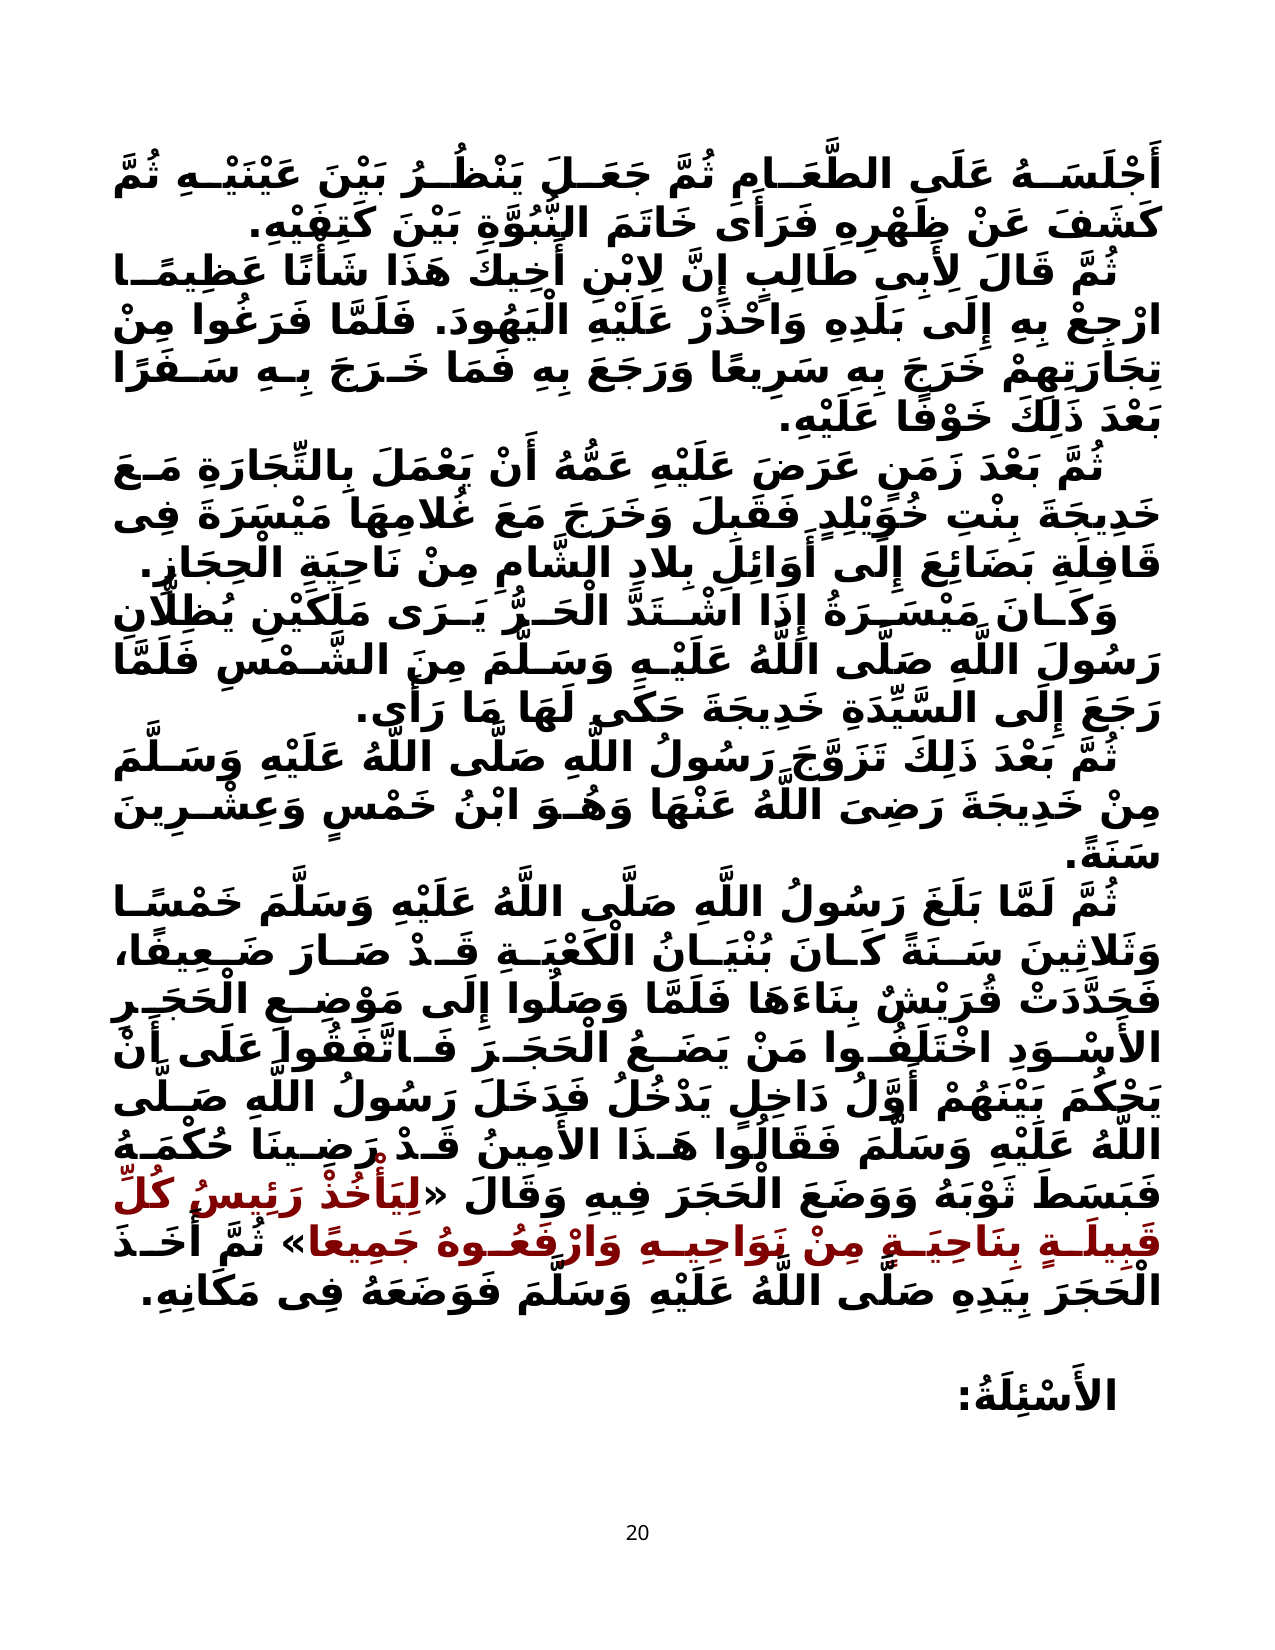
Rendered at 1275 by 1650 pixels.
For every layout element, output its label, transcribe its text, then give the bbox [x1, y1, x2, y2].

text الأَسْئِلَةُ: [112, 1372, 1162, 1420]
text وَكَانَ مَيْسَرَةُ إِذَا اشْتَدَّ الْحَرُّ يَرَى مَلَكَيْنِ يُظِلَّانِ رَسُولَ اللَّهِ صَلَّى اللَّهُ عَلَيْهِ وَسَلَّمَ مِنَ الشَّمْسِ فَلَمَّا رَجَعَ إِلَى السَّيِّدَةِ خَدِيجَةَ حَكَى لَهَا مَا رَأَى. [112, 587, 1162, 732]
text ثُمَّ لَمَّا بَلَغَ رَسُولُ اللَّهِ صَلَّى اللَّهُ عَلَيْهِ وَسَلَّمَ خَمْسًا وَثَلاثِينَ سَنَةً كَانَ بُنْيَانُ الْكَعْبَةِ قَدْ صَارَ ضَعِيفًا، فَجَدَّدَتْ قُرَيْشٌ بِنَاءَهَا فَلَمَّا وَصَلُوا إِلَى مَوْضِعِ الْحَجَرِ الأَسْوَدِ اخْتَلَفُوا مَنْ يَضَعُ الْحَجَرَ فَاتَّفَقُوا عَلَى أَنْ يَحْكُمَ بَيْنَهُمْ أَوَّلُ دَاخِلٍ يَدْخُلُ فَدَخَلَ رَسُولُ اللَّهِ صَلَّى اللَّهُ عَلَيْهِ وَسَلَّمَ فَقَالُوا هَذَا الأَمِينُ قَدْ رَضِينَا حُكْمَهُ فَبَسَطَ ثَوْبَهُ وَوَضَعَ الْحَجَرَ فِيهِ وَقَالَ «لِيَأْخُذْ رَئِيسُ كُلِّ قَبِيلَةٍ بِنَاحِيَةٍ مِنْ نَوَاحِيهِ وَارْفَعُوهُ جَمِيعًا» ثُمَّ أَخَذَ الْحَجَرَ بِيَدِهِ صَلَّى اللَّهُ عَلَيْهِ وَسَلَّمَ فَوَضَعَهُ فِى مَكَانِهِ. [112, 878, 1162, 1315]
text ثُمَّ بَعْدَ ذَلِكَ تَزَوَّجَ رَسُولُ اللَّهِ صَلَّى اللَّهُ عَلَيْهِ وَسَلَّمَ مِنْ خَدِيجَةَ رَضِىَ اللَّهُ عَنْهَا وَهُوَ ابْنُ خَمْسٍ وَعِشْرِينَ سَنَةً. [112, 732, 1162, 878]
text ثُمَّ قَالَ لِأَبِى طَالِبٍ إِنَّ لِابْنِ أَخِيكَ هَذَا شَأْنًا عَظِيمًا ارْجِعْ بِهِ إِلَى بَلَدِهِ وَاحْذَرْ عَلَيْهِ الْيَهُودَ. فَلَمَّا فَرَغُوا مِنْ تِجَارَتِهِمْ خَرَجَ بِهِ سَرِيعًا وَرَجَعَ بِهِ فَمَا خَرَجَ بِهِ سَفَرًا بَعْدَ ذَلِكَ خَوْفًا عَلَيْهِ. [112, 247, 1162, 441]
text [112, 150, 1162, 247]
text ثُمَّ بَعْدَ زَمَنٍ عَرَضَ عَلَيْهِ عَمُّهُ أَنْ يَعْمَلَ بِالتِّجَارَةِ مَعَ خَدِيجَةَ بِنْتِ خُوَيْلِدٍ فَقَبِلَ وَخَرَجَ مَعَ غُلامِهَا مَيْسَرَةَ فِى قَافِلَةِ بَضَائِعَ إِلَى أَوَائِلِ بِلادِ الشَّامِ مِنْ نَاحِيَةِ الْحِجَازِ. [112, 441, 1162, 587]
